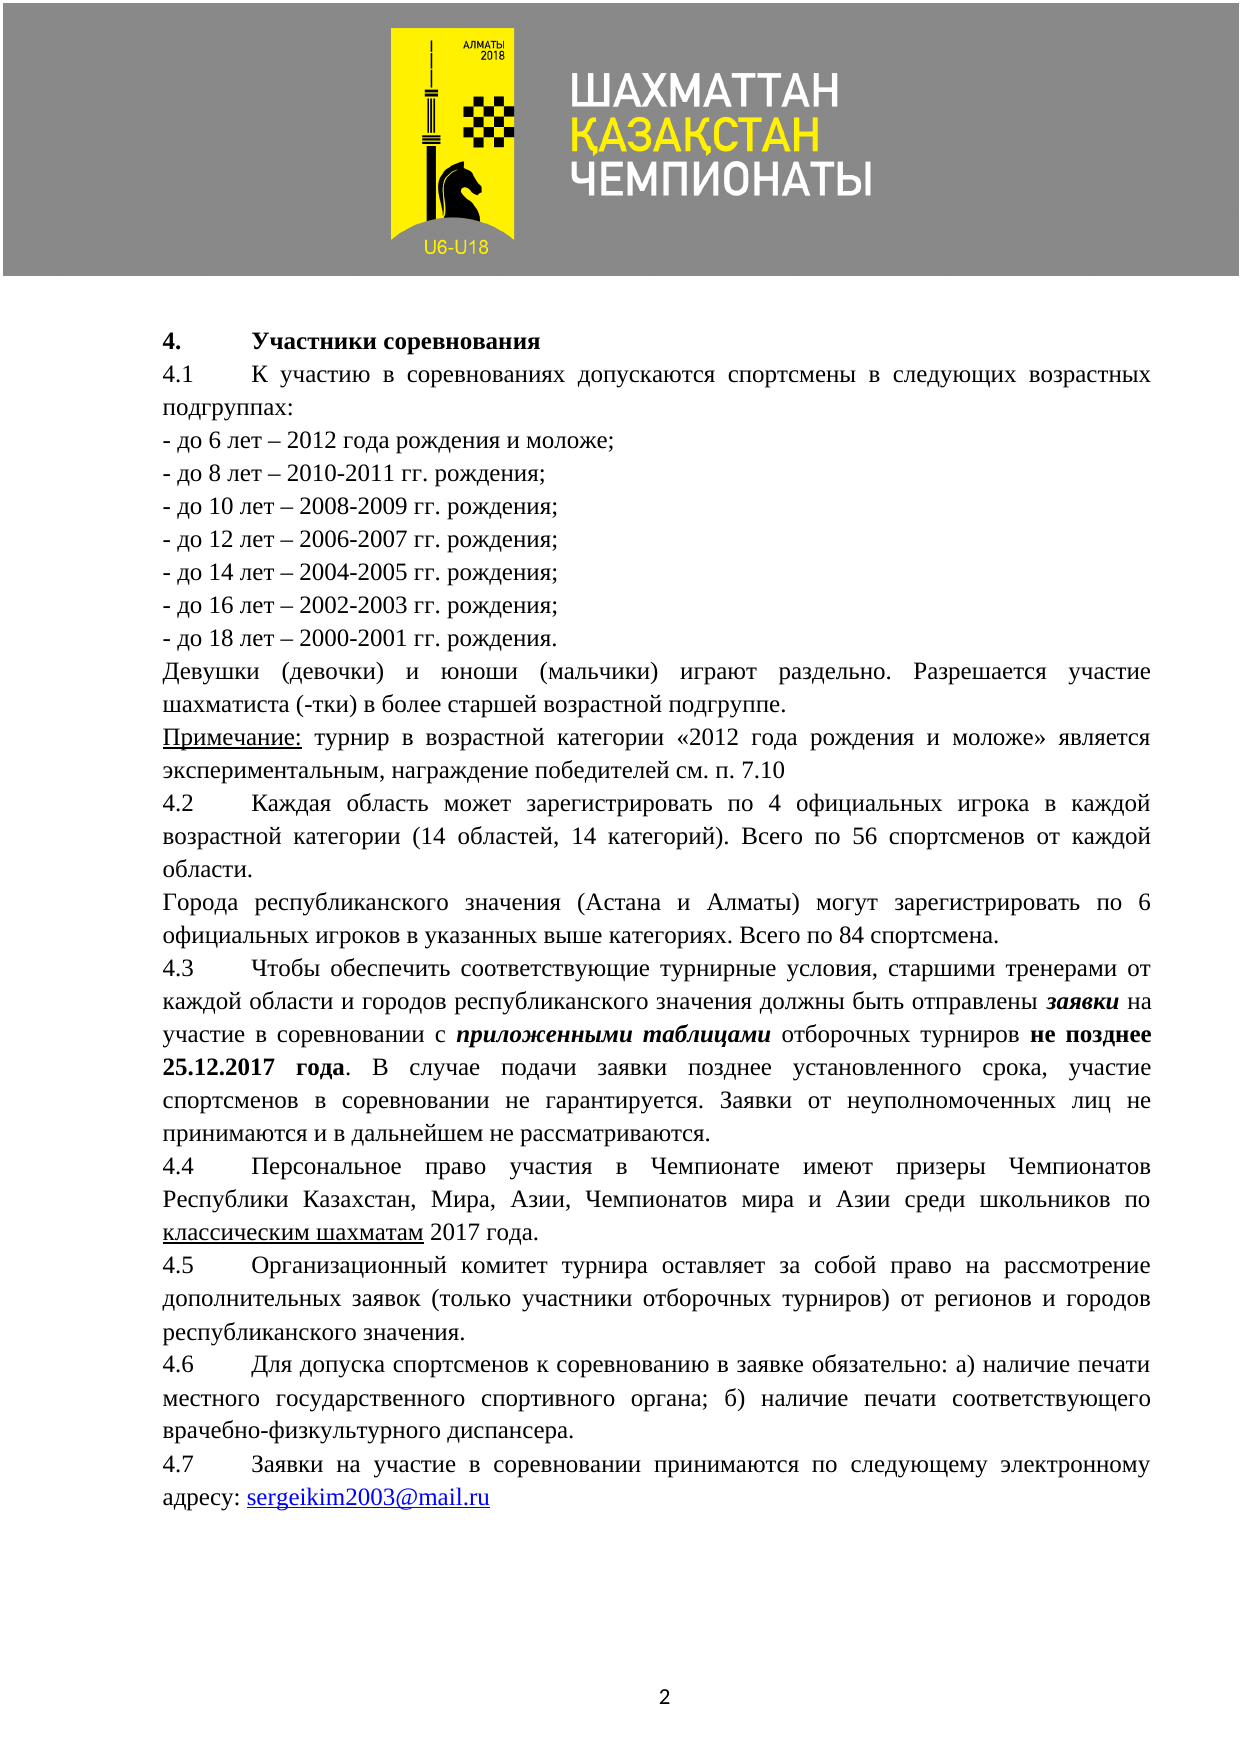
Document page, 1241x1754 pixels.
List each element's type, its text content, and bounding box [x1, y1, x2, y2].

list Города республиканского значения (Астана и Алматы) могут зарегистрировать по 6 официальных игроков в указанных выше категориях. Всего по 84 спортсмена. [162, 887, 1152, 949]
list Для допуска спортсменов к соревнованию в заявке обязательно: а) наличие печати местного государственного спортивного органа; б) наличие печати соответствующего врачебно-физкультурного диспансера. [162, 1349, 1152, 1444]
list Персональное право участия в Чемпионате имеют призеры Чемпионатов Республики Казахстан, Мира, Азии, Чемпионатов мира и Азии среди школьников по классическим шахматам 2017 года. [162, 1151, 1152, 1246]
list - до 8 лет – 2010-2011 гг. рождения; [162, 458, 1152, 487]
picture [3, 3, 1239, 276]
list Каждая область может зарегистрировать по 4 официальных игрока в каждой возрастной категории (14 областей, 14 категорий). Всего по 56 спортсменов от каждой области. [162, 788, 1152, 883]
list К участию в соревнованиях допускаются спортсмены в следующих возрастных подгруппах: [162, 359, 1152, 421]
list - до 14 лет – 2004-2005 гг. рождения; [162, 557, 1152, 586]
list Чтобы обеспечить соответствующие турнирные условия, старшими тренерами от каждой области и городов республиканского значения должны быть отправлены заявки на участие в соревновании с приложенными таблицами отборочных турниров не позднее 25.12.2017 года. В случае подачи заявки позднее установленного срока, участие спортсменов в соревновании не гарантируется. Заявки от неуполномоченных лиц не принимаются и в дальнейшем не рассматриваются. [162, 953, 1152, 1147]
list Организационный комитет турнира оставляет за собой право на рассмотрение дополнительных заявок (только участники отборочных турниров) от регионов и городов республиканского значения. [162, 1251, 1152, 1345]
list Заявки на участие в соревновании принимаются по следующему электронному адресу: sergeikim2003@mail.ru [162, 1449, 1152, 1510]
list - до 10 лет – 2008-2009 гг. рождения; [162, 491, 1152, 520]
list - до 6 лет – 2012 года рождения и моложе; [162, 425, 1152, 454]
list - до 12 лет – 2006-2007 гг. рождения; [162, 524, 1152, 553]
list Девушки (девочки) и юноши (мальчики) играют раздельно. Разрешается участие шахматиста (-тки) в более старшей возрастной подгруппе. [162, 656, 1152, 718]
list - до 18 лет – 2000-2001 гг. рождения. [162, 623, 1152, 652]
list Участники соревнования [162, 326, 1152, 355]
list Примечание: турнир в возрастной категории «2012 года рождения и моложе» является экспериментальным, награждение победителей см. п. 7.10 [162, 722, 1152, 784]
list - до 16 лет – 2002-2003 гг. рождения; [162, 590, 1152, 619]
